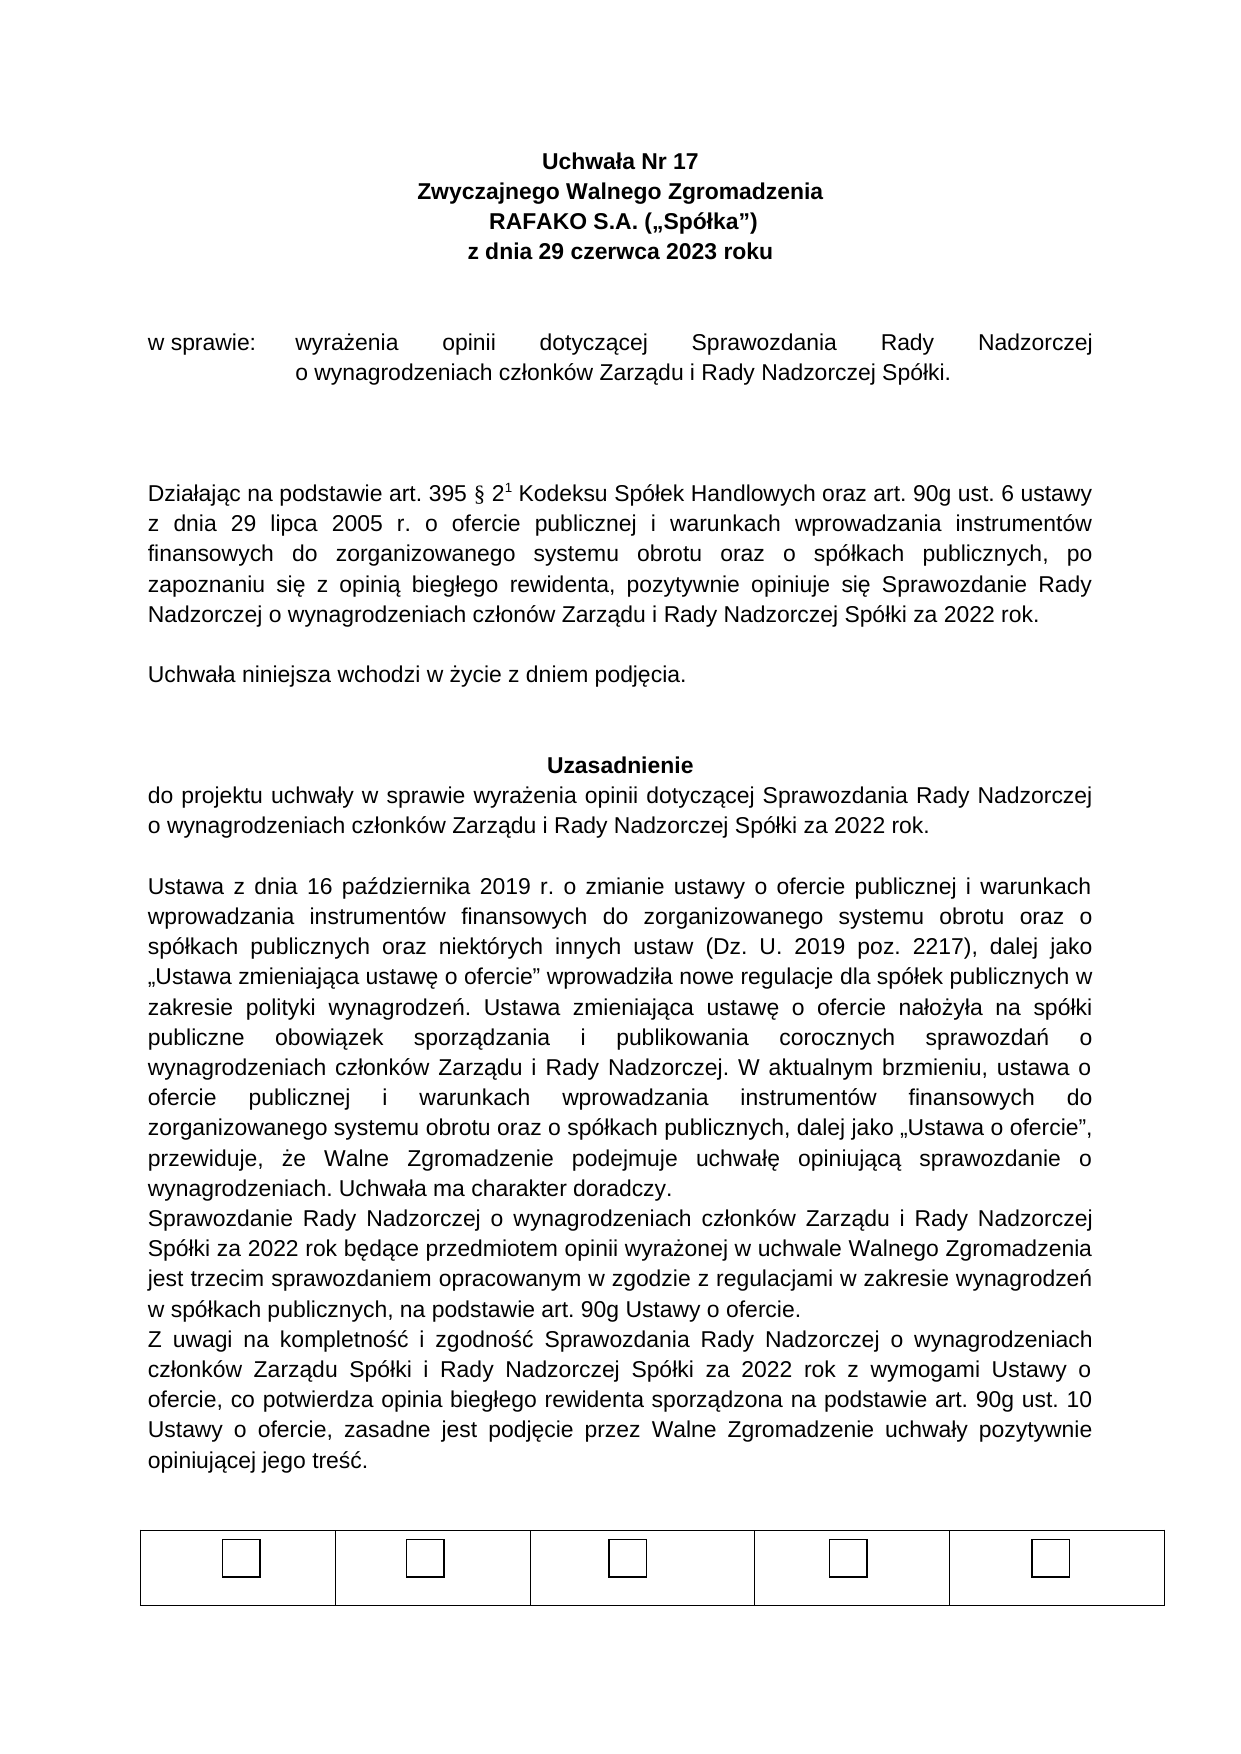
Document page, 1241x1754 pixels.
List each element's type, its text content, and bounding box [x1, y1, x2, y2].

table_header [336, 1531, 530, 1605]
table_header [531, 1531, 754, 1605]
text Uzasadnienie [148, 752, 1093, 778]
subtitle Uchwała Nr 17 [148, 148, 1093, 174]
text Działając na podstawie art. 395 21 Kodeksu Spółek Handlowych oraz art. 90g ust. 6 ustawy z dnia 29 lipca 2005 r. o ofercie publicznej i warunkach wprowadzania instrumentów finansowych do zorganizowanego systemu obrotu oraz o spółkach publicznych, po zapoznaniu się z opinią biegłego rewidenta, pozytywnie opiniuje się Sprawozdanie Rady Nadzorczej o wynagrodzeniach członów Zarządu i Rady Nadzorczej Spółki za 2022 rok. [148, 480, 1093, 627]
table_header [755, 1531, 949, 1605]
text RAFAKO S.A. („Spółka”) [148, 208, 1093, 234]
text w sprawie: wyrażenia opinii dotyczącej Sprawozdania Rady Nadzorczej o wynagrodzeniach członków Zarządu i Rady Nadzorczej Spółki. [148, 329, 1093, 385]
text Z uwagi na kompletność i zgodność Sprawozdania Rady Nadzorczej o wynagrodzeniach członków Zarządu Spółki i Rady Nadzorczej Spółki za 2022 rok z wymogami Ustawy o ofercie, co potwierdza opinia biegłego rewidenta sporządzona na podstawie art. 90g ust. 10 Ustawy o ofercie, zasadne jest podjęcie przez Walne Zgromadzenie uchwały pozytywnie opiniującej jego treść. [148, 1326, 1093, 1473]
text Ustawa z dnia 16 października 2019 r. o zmianie ustawy o ofercie publicznej i warunkach wprowadzania instrumentów finansowych do zorganizowanego systemu obrotu oraz o spółkach publicznych oraz niektórych innych ustaw (Dz. U. 2019 poz. 2217), dalej jako „Ustawa zmieniająca ustawę o ofercie” wprowadziła nowe regulacje dla spółek publicznych w zakresie polityki wynagrodzeń. Ustawa zmieniająca ustawę o ofercie nałożyła na spółki publiczne obowiązek sporządzania i publikowania corocznych sprawozdań o wynagrodzeniach członków Zarządu i Rady Nadzorczej. W aktualnym brzmieniu, ustawa o ofercie publicznej i warunkach wprowadzania instrumentów finansowych do zorganizowanego systemu obrotu oraz o spółkach publicznych, dalej jako „Ustawa o ofercie”, przewiduje, że Walne Zgromadzenie podejmuje uchwałę opiniującą sprawozdanie o wynagrodzeniach. Uchwała ma charakter doradczy. [148, 873, 1093, 1201]
text Uchwała niniejsza wchodzi w życie z dniem podjęcia. [148, 661, 1093, 688]
text z dnia 29 czerwca 2023 roku [148, 238, 1093, 264]
text Zwyczajnego Walnego Zgromadzenia [148, 178, 1093, 204]
text Sprawozdanie Rady Nadzorczej o wynagrodzeniach członków Zarządu i Rady Nadzorczej Spółki za 2022 rok będące przedmiotem opinii wyrażonej w uchwale Walnego Zgromadzenia jest trzecim sprawozdaniem opracowanym w zgodzie z regulacjami w zakresie wynagrodzeń w spółkach publicznych, na podstawie art. 90g Ustawy o ofercie. [148, 1205, 1093, 1322]
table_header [141, 1531, 335, 1605]
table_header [950, 1531, 1164, 1605]
text do projektu uchwały w sprawie wyrażenia opinii dotyczącej Sprawozdania Rady Nadzorczej o wynagrodzeniach członków Zarządu i Rady Nadzorczej Spółki za 2022 rok. [148, 782, 1093, 839]
